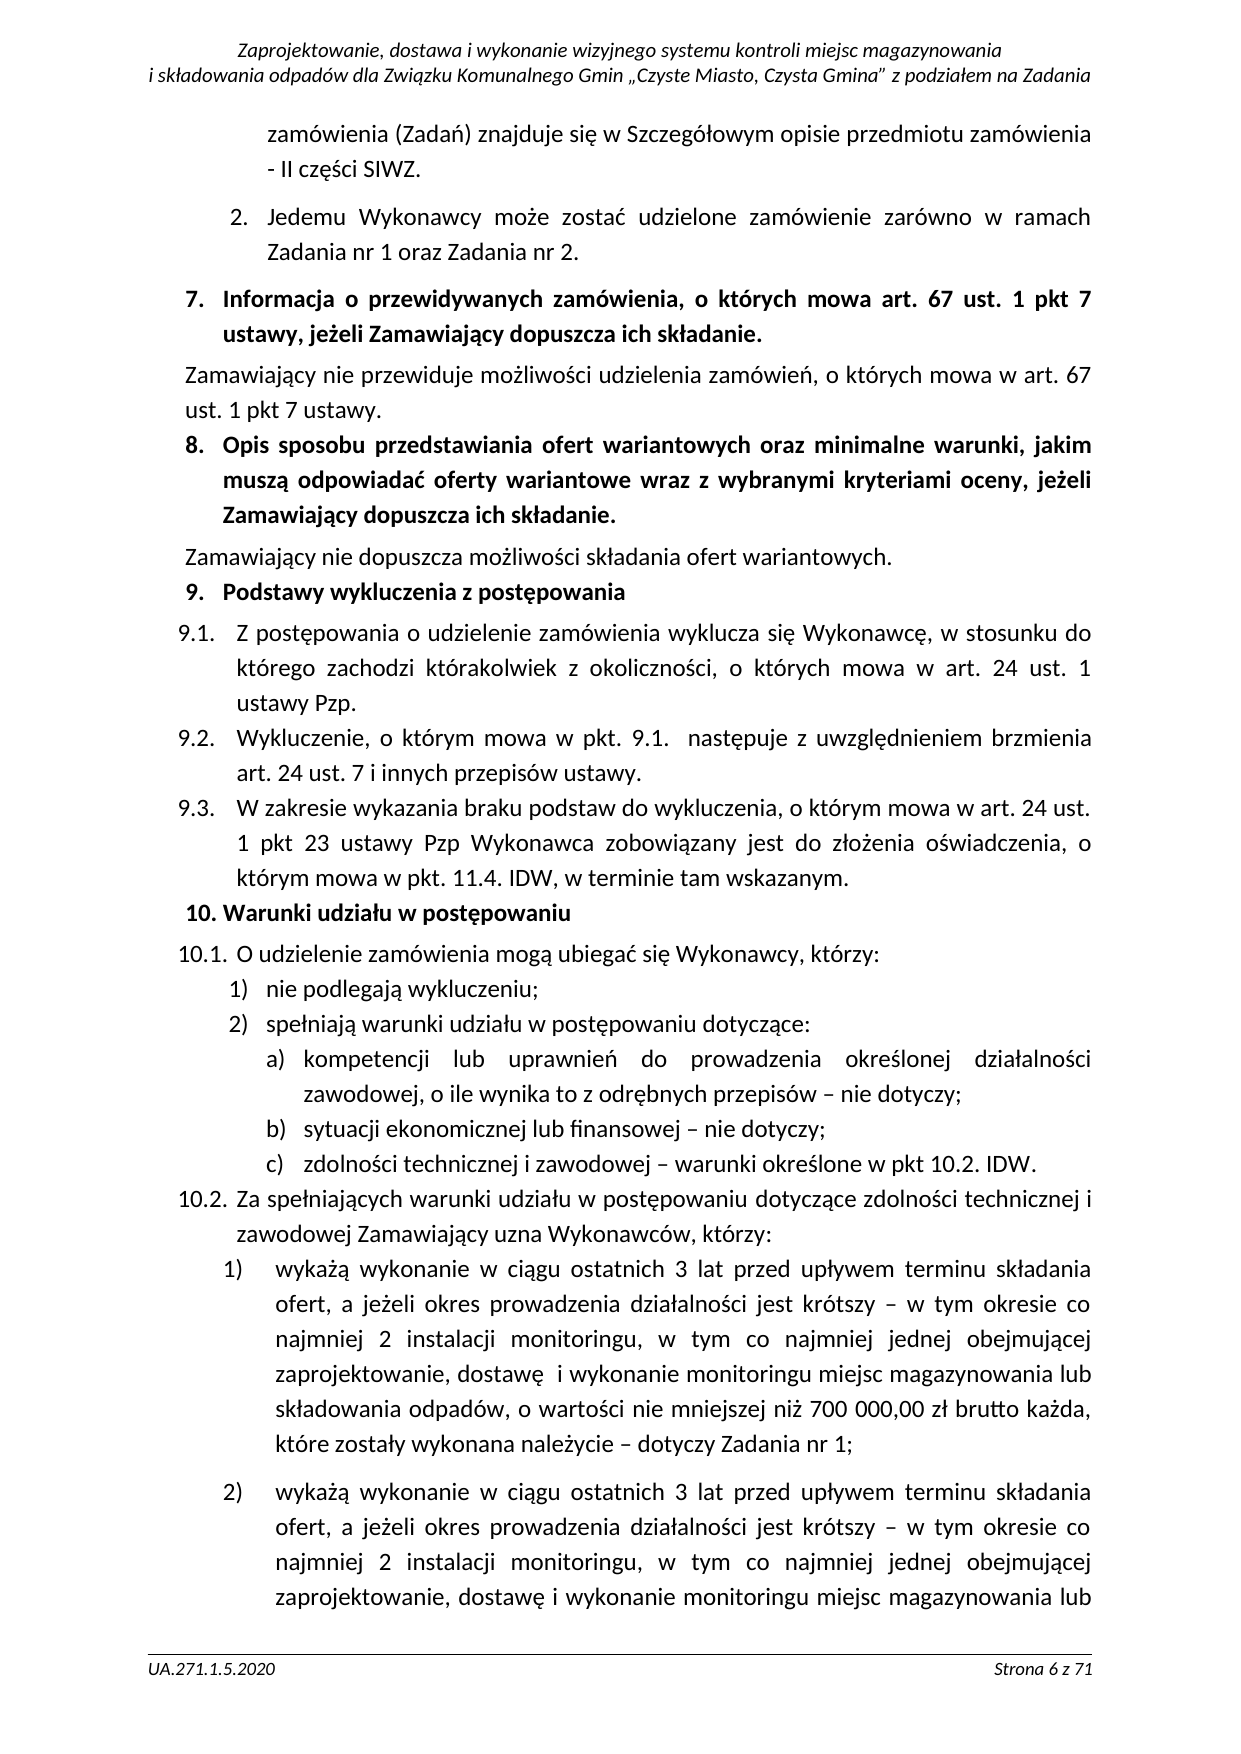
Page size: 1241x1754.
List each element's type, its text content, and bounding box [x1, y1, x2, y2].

list wykażą wykonanie w ciągu ostatnich 3 lat przed upływem terminu składania ofert, a jeżeli okres prowadzenia działalności jest krótszy – w tym okresie co najmniej 2 instalacji monitoringu, w tym co najmniej jednej obejmującej zaprojektowanie, dostawę i wykonanie monitoringu miejsc magazynowania lub składowania odpadów, o wartości nie mniejszej niż 700 000,00 zł brutto każda, które zostały wykonana należycie – dotyczy Zadania nr 1; [223, 1253, 1093, 1459]
list sytuacji ekonomicznej lub finansowej – nie dotyczy; [266, 1113, 1093, 1144]
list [229, 118, 1092, 184]
list Wykluczenie, o którym mowa w pkt. 9.1. następuje z uwzględnieniem brzmienia art. 24 ust. 7 i innych przepisów ustawy. [177, 722, 1093, 787]
list Zamawiający nie dopuszcza możliwości składania ofert wariantowych. [185, 541, 1122, 571]
list O udzielenie zamówienia mogą ubiegać się Wykonawcy, którzy: [177, 938, 1093, 969]
list W zakresie wykazania braku podstaw do wykluczenia, o którym mowa w art. 24 ust. 1 pkt 23 ustawy Pzp Wykonawca zobowiązany jest do złożenia oświadczenia, o którym mowa w pkt. 11.4. IDW, w terminie tam wskazanym. [177, 792, 1093, 892]
text Warunki udziału w postępowaniu [185, 897, 1092, 927]
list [223, 1476, 1093, 1611]
list nie podlegają wykluczeniu; [228, 973, 1093, 1004]
list Jedemu Wykonawcy może zostać udzielone zamówienie zarówno w ramach Zadania nr 1 oraz Zadania nr 2. [229, 201, 1092, 266]
list Za spełniających warunki udziału w postępowaniu dotyczące zdolności technicznej i zawodowej Zamawiający uzna Wykonawców, którzy: [177, 1183, 1093, 1249]
list kompetencji lub uprawnień do prowadzenia określonej działalności zawodowej, o ile wynika to z odrębnych przepisów – nie dotyczy; [266, 1043, 1093, 1109]
text Opis sposobu przedstawiania ofert wariantowych oraz minimalne warunki, jakim muszą odpowiadać oferty wariantowe wraz z wybranymi kryteriami oceny, jeżeli Zamawiający dopuszcza ich składanie. [185, 429, 1092, 530]
list spełniają warunki udziału w postępowaniu dotyczące: [228, 1008, 1093, 1039]
text Zamawiający nie przewiduje możliwości udzielenia zamówień, o których mowa w art. 67 ust. 1 pkt 7 ustawy. [185, 359, 1093, 425]
list Z postępowania o udzielenie zamówienia wyklucza się Wykonawcę, w stosunku do którego zachodzi którakolwiek z okoliczności, o których mowa w art. 24 ust. 1 ustawy Pzp. [177, 617, 1093, 717]
text Podstawy wykluczenia z postępowania [185, 576, 1092, 606]
list zdolności technicznej i zawodowej – warunki określone w pkt 10.2. IDW. [266, 1148, 1093, 1179]
text Informacja o przewidywanych zamówienia, o których mowa art. 67 ust. 1 pkt 7 ustawy, jeżeli Zamawiający dopuszcza ich składanie. [185, 283, 1092, 349]
